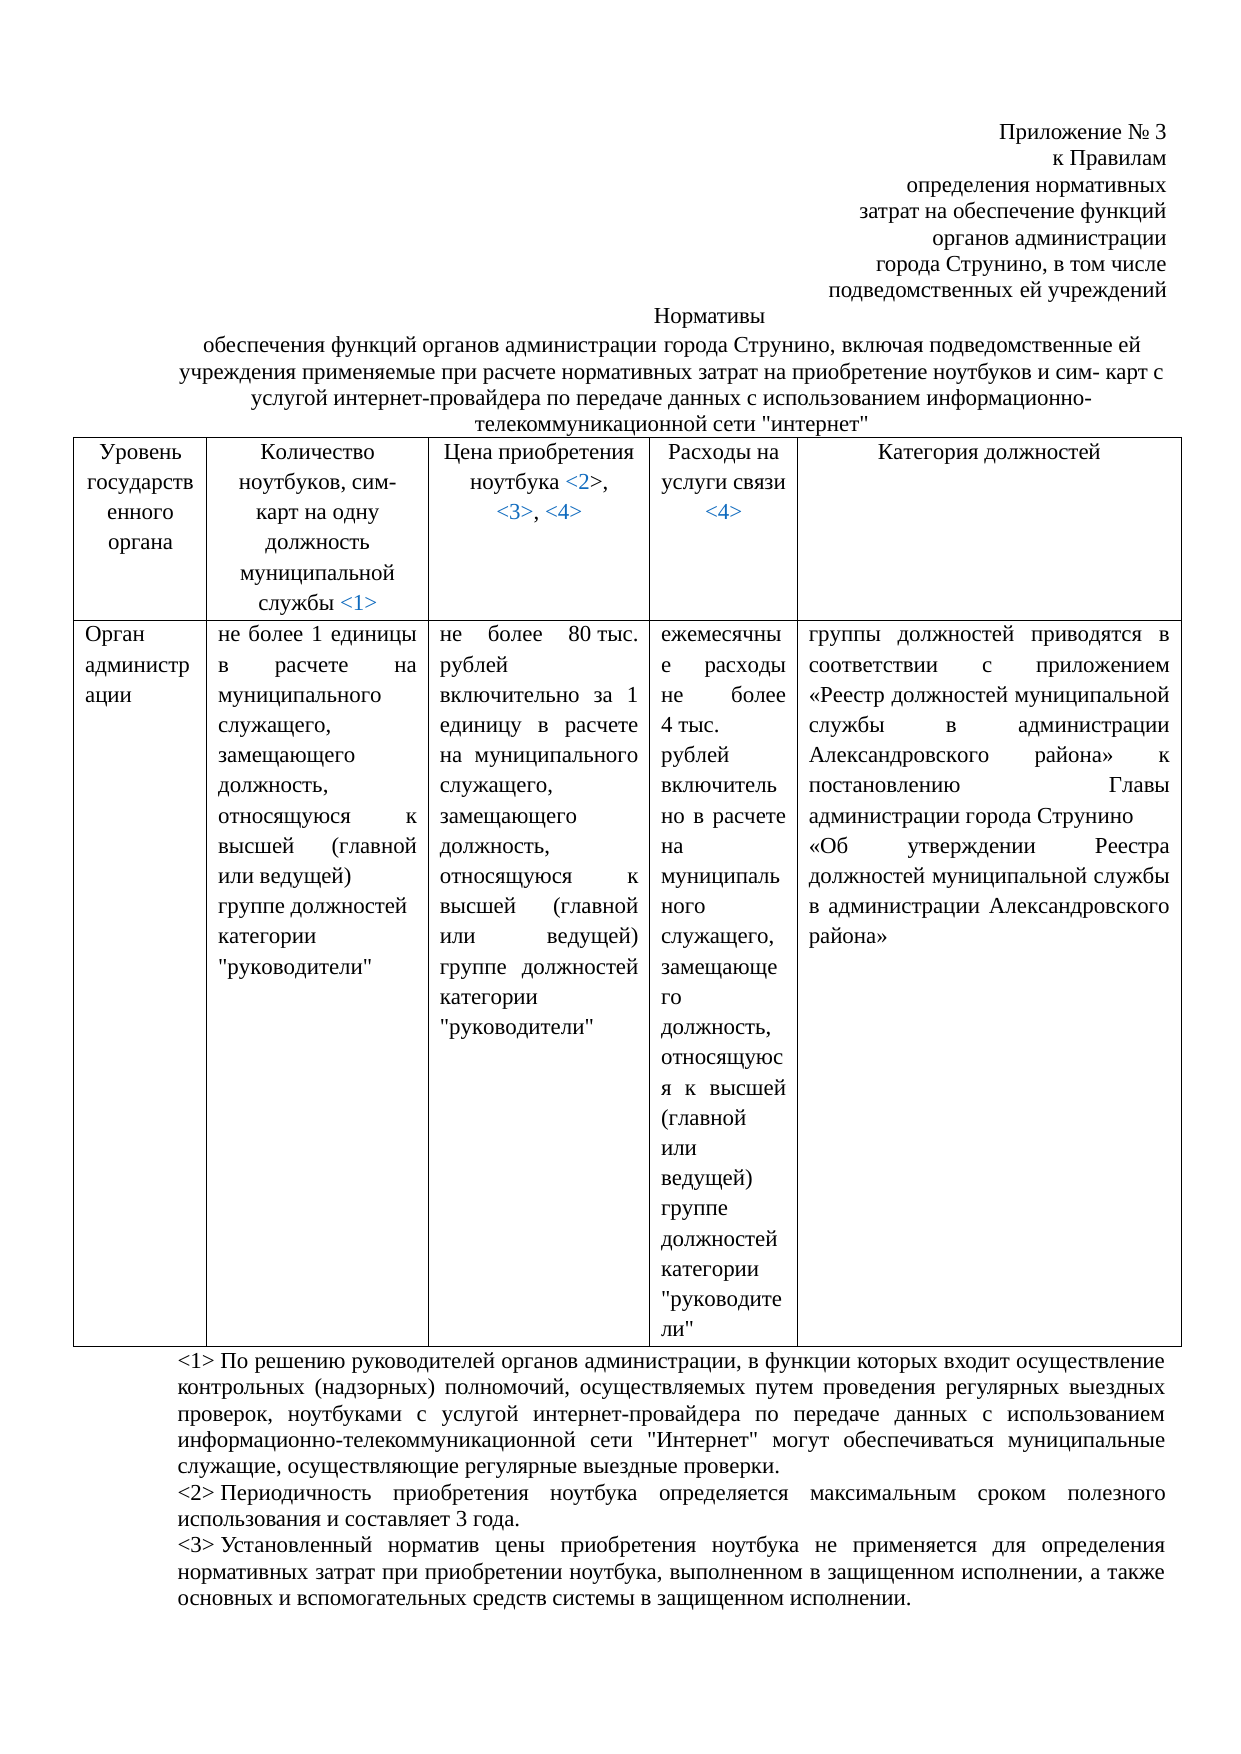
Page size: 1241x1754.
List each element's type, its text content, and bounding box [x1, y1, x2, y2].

table_header Категория должностей [798, 438, 1181, 619]
text органов администрации [177, 223, 1167, 250]
table_header Уровень государственного органа [74, 438, 206, 619]
table_header Цена приобретения ноутбука <2>, <3>, <4> [429, 438, 649, 619]
table_header Расходы на услуги связи <4> [650, 438, 797, 619]
text подведомственных ей учреждений [177, 276, 1167, 303]
table_header Количество ноутбуков, сим-карт на одну должность муниципальной службы <1> [207, 438, 428, 619]
text затрат на обеспечение функций [177, 197, 1167, 223]
text к Правилам [177, 144, 1167, 171]
text определения нормативных [177, 171, 1167, 197]
table_cell ежемесячные расходы не более 4 тыс. рублей включительно в расчете на муниципального служащего, замещающего должность, относящуюся к высшей (главной или ведущей) группе должностей категории "руководители" [650, 621, 797, 1346]
text <3> Установленный норматив цены приобретения ноутбука не применяется для определения нормативных затрат при приобретении ноутбука, выполненном в защищенном исполнении, а также основных и вспомогательных средств системы в защищенном исполнении. [177, 1531, 1167, 1611]
text города Струнино, в том числе [177, 250, 1167, 276]
table_cell группы должностей приводятся в соответствии с приложением «Реестр должностей муниципальной службы в администрации Александровского района» к постановлению Главы администрации города Струнино «Об утверждении Реестра должностей муниципальной службы в администрации Александровского района» [798, 621, 1181, 1346]
text <2> Периодичность приобретения ноутбука определяется максимальным сроком полезного использования и составляет 3 года. [177, 1479, 1167, 1531]
text Нормативы обеспечения функций органов администрации города Струнино, включая подведомственные ей учреждения применяемые при расчете нормативных затрат на приобретение ноутбуков и сим- карт с услугой интернет-провайдера по передаче данных с использованием информационно-телекоммуникационной сети "интернет" [177, 303, 1167, 437]
table_cell Орган администрации [74, 621, 206, 1346]
table_cell не более 1 единицы в расчете на муниципального служащего, замещающего должность, относящуюся к высшей (главной или ведущей) группе должностей категории "руководители" [207, 621, 428, 1346]
text <1> По решению руководителей органов администрации, в функции которых входит осуществление контрольных (надзорных) полномочий, осуществляемых путем проведения регулярных выездных проверок, ноутбуками с услугой интернет-провайдера по передаче данных с использованием информационно-телекоммуникационной сети "Интернет" могут обеспечиваться муниципальные служащие, осуществляющие регулярные выездные проверки. [177, 1347, 1167, 1479]
text Приложение № 3 [177, 118, 1167, 144]
table_cell не более 80 тыс. рублей включительно за 1 единицу в расчете на муниципального служащего, замещающего должность, относящуюся к высшей (главной или ведущей) группе должностей категории "руководители" [429, 621, 649, 1346]
